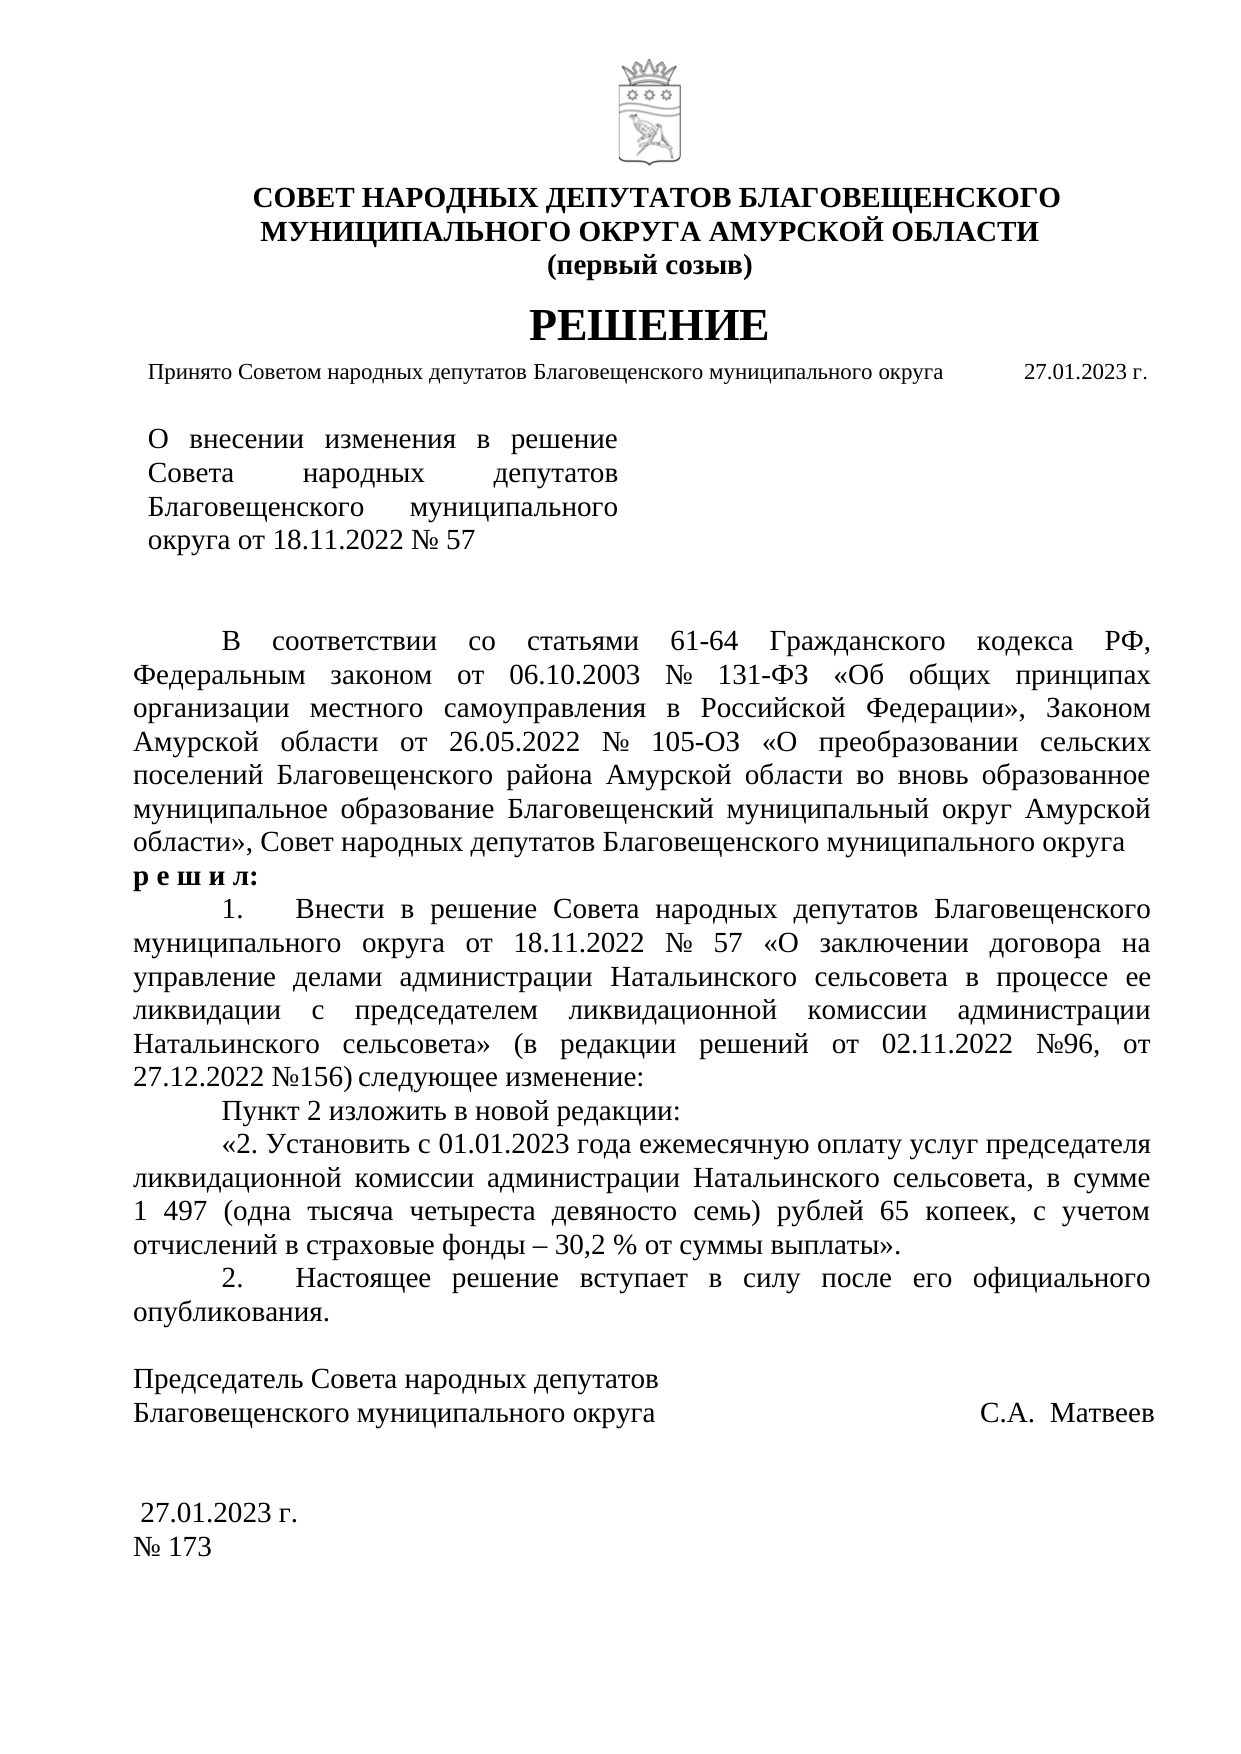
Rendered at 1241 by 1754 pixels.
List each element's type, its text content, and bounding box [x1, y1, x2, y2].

text О внесении изменения в решение Совета народных депутатов Благовещенского муниципального округа от 18.11.2022 № 57 [148, 422, 618, 556]
text (первый созыв) [148, 247, 1152, 281]
list Настоящее решение вступает в силу после его официального опубликования. [133, 1261, 1152, 1328]
text Принято Советом народных депутатов Благовещенского муниципального округа 27.01.2023 г. [148, 358, 1152, 385]
text Благовещенского муниципального округа С.А. Матвеев [133, 1395, 1166, 1428]
text № 173 [133, 1529, 1152, 1562]
text 27.01.2023 г. [133, 1495, 1152, 1529]
picture [618, 59, 681, 166]
text СОВЕТ НАРОДНЫХ ДЕПУТАТОВ БЛАГОВЕЩЕНСКОГО МУНИЦИПАЛЬНОГО ОКРУГА АМУРСКОЙ ОБЛАСТИ [148, 180, 1152, 247]
list Внести в решение Совета народных депутатов Благовещенского муниципального округа от 18.11.2022 № 57 «О заключении договора на управление делами администрации Натальинского сельсовета в процессе ее ликвидации с председателем ликвидационной комиссии администрации Натальинского сельсовета» (в редакции решений от 02.11.2022 №96, от 27.12.2022 №156) следующее изменение: [133, 892, 1152, 1093]
text Пункт 2 изложить в новой редакции: [133, 1093, 1152, 1126]
text р е ш и л: [133, 858, 1152, 892]
text В соответствии со статьями 61-64 Гражданского кодекса РФ, Федеральным законом от 06.10.2003 № 131-ФЗ «Об общих принципах организации местного самоуправления в Российской Федерации», Законом Амурской области от 26.05.2022 № 105-ОЗ «О преобразовании сельских поселений Благовещенского района Амурской области во вновь образованное муниципальное образование Благовещенский муниципальный округ Амурской области», Совет народных депутатов Благовещенского муниципального округа [133, 623, 1152, 858]
text РЕШЕНИЕ [148, 298, 1152, 351]
text «2. Установить с 01.01.2023 года ежемесячную оплату услуг председателя ликвидационной комиссии администрации Натальинского сельсовета, в сумме 1 497 (одна тысяча четыреста девяносто семь) рублей 65 копеек, с учетом отчислений в страховые фонды – 30,2 % от суммы выплаты». [133, 1126, 1152, 1261]
text Председатель Совета народных депутатов [133, 1361, 1166, 1395]
